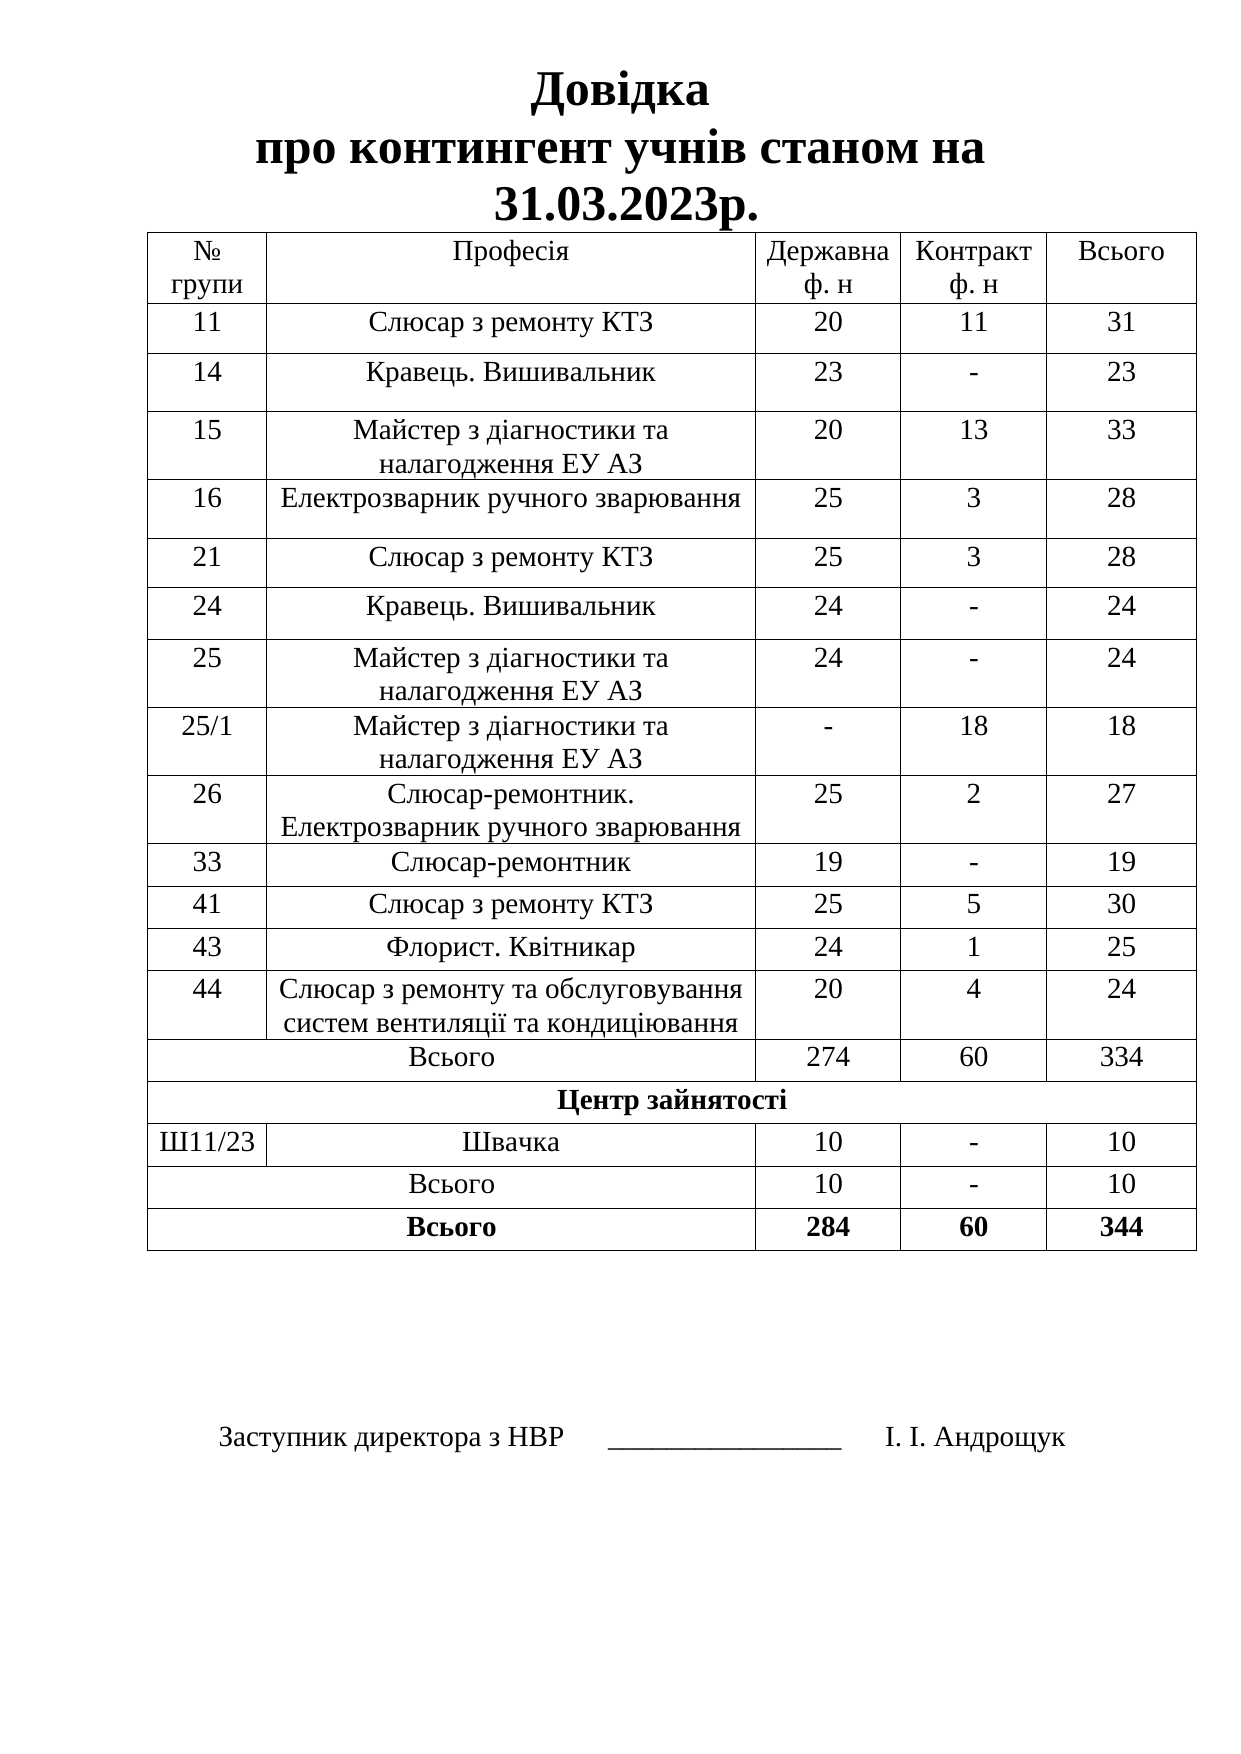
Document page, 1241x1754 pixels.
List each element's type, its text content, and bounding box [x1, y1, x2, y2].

table_cell 43 [148, 929, 266, 970]
table_cell 15 [148, 412, 266, 479]
table_cell 274 [756, 1040, 900, 1081]
table_cell Всього [148, 1167, 755, 1208]
table_cell Майстер з діагностики та налагодження ЕУ АЗ [267, 412, 755, 479]
table_cell Слюсар з ремонту та обслуговування систем вентиляції та кондиціювання [267, 971, 755, 1038]
table_cell 18 [1047, 708, 1196, 775]
table_cell 25/1 [148, 708, 266, 775]
table_cell Швачка [267, 1124, 755, 1166]
table_cell 60 [901, 1209, 1046, 1250]
table_cell Слюсар з ремонту КТЗ [267, 887, 755, 928]
table_cell 25 [756, 539, 900, 587]
table_cell 26 [148, 776, 266, 843]
table_cell 44 [148, 971, 266, 1038]
table_cell 284 [756, 1209, 900, 1250]
table_cell - [901, 1167, 1046, 1208]
table_header Професія [267, 233, 755, 303]
table_cell 27 [1047, 776, 1196, 843]
table_cell 24 [1047, 971, 1196, 1038]
table_header № групи [148, 233, 266, 303]
table_cell 1 [901, 929, 1046, 970]
table_cell 344 [1047, 1209, 1196, 1250]
table_cell 24 [756, 640, 900, 707]
table_cell 20 [756, 971, 900, 1038]
table_cell 25 [756, 480, 900, 538]
table_cell Центр зайнятості [148, 1082, 1196, 1123]
table_cell 24 [756, 588, 900, 639]
table_cell 16 [148, 480, 266, 538]
table_cell Електрозварник ручного зварювання [267, 480, 755, 538]
table_cell 24 [756, 929, 900, 970]
table_cell Кравець. Вишивальник [267, 588, 755, 639]
table_cell 60 [901, 1040, 1046, 1081]
text про контингент учнів станом на [59, 117, 1181, 174]
table_cell 28 [1047, 480, 1196, 538]
table_cell 20 [756, 412, 900, 479]
table_cell 25 [148, 640, 266, 707]
table_cell Флорист. Квітникар [267, 929, 755, 970]
table_cell 10 [756, 1124, 900, 1166]
table_cell 3 [901, 539, 1046, 587]
table_cell - [901, 844, 1046, 886]
text Довідка [59, 59, 1181, 117]
table_cell 25 [1047, 929, 1196, 970]
table_cell Слюсар з ремонту КТЗ [267, 304, 755, 353]
table_cell 30 [1047, 887, 1196, 928]
table_cell Слюсар-ремонтник [267, 844, 755, 886]
table_cell Всього [148, 1040, 755, 1081]
table_cell Майстер з діагностики та налагодження ЕУ АЗ [267, 640, 755, 707]
table_cell 24 [1047, 588, 1196, 639]
table_cell 14 [148, 354, 266, 411]
table_cell - [901, 588, 1046, 639]
table_cell - [901, 1124, 1046, 1166]
table_cell 13 [901, 412, 1046, 479]
table_cell Кравець. Вишивальник [267, 354, 755, 411]
table_cell Слюсар-ремонтник. Електрозварник ручного зварювання [267, 776, 755, 843]
table_cell 23 [1047, 354, 1196, 411]
table_cell 41 [148, 887, 266, 928]
table_cell 11 [901, 304, 1046, 353]
text 31.03.2023р. [59, 174, 1181, 232]
table_cell Майстер з діагностики та налагодження ЕУ АЗ [267, 708, 755, 775]
table_cell 25 [756, 776, 900, 843]
table_cell 19 [1047, 844, 1196, 886]
table_cell 18 [901, 708, 1046, 775]
table_cell 33 [1047, 412, 1196, 479]
table_cell - [901, 640, 1046, 707]
table_cell Всього [148, 1209, 755, 1250]
table_header Контракт ф. н [901, 233, 1046, 303]
table_cell Слюсар з ремонту КТЗ [267, 539, 755, 587]
table_cell 19 [756, 844, 900, 886]
table_header Всього [1047, 233, 1196, 303]
table_cell 334 [1047, 1040, 1196, 1081]
table_cell 3 [901, 480, 1046, 538]
table_cell 33 [148, 844, 266, 886]
table_cell 10 [756, 1167, 900, 1208]
table_cell Ш11/23 [148, 1124, 266, 1166]
table_cell 10 [1047, 1167, 1196, 1208]
table_cell 4 [901, 971, 1046, 1038]
table_cell - [901, 354, 1046, 411]
table_cell 2 [901, 776, 1046, 843]
table_header Державна ф. н [756, 233, 900, 303]
text Заступник директора з НВР ________________ І. І. Андрощук [59, 1419, 1181, 1453]
table_cell 24 [1047, 640, 1196, 707]
table_cell - [756, 708, 900, 775]
table_cell 23 [756, 354, 900, 411]
table_cell 28 [1047, 539, 1196, 587]
table_cell 20 [756, 304, 900, 353]
table_cell 21 [148, 539, 266, 587]
table_cell 24 [148, 588, 266, 639]
table_cell 10 [1047, 1124, 1196, 1166]
table_cell 11 [148, 304, 266, 353]
table_cell 31 [1047, 304, 1196, 353]
table_cell 25 [756, 887, 900, 928]
table_cell 5 [901, 887, 1046, 928]
